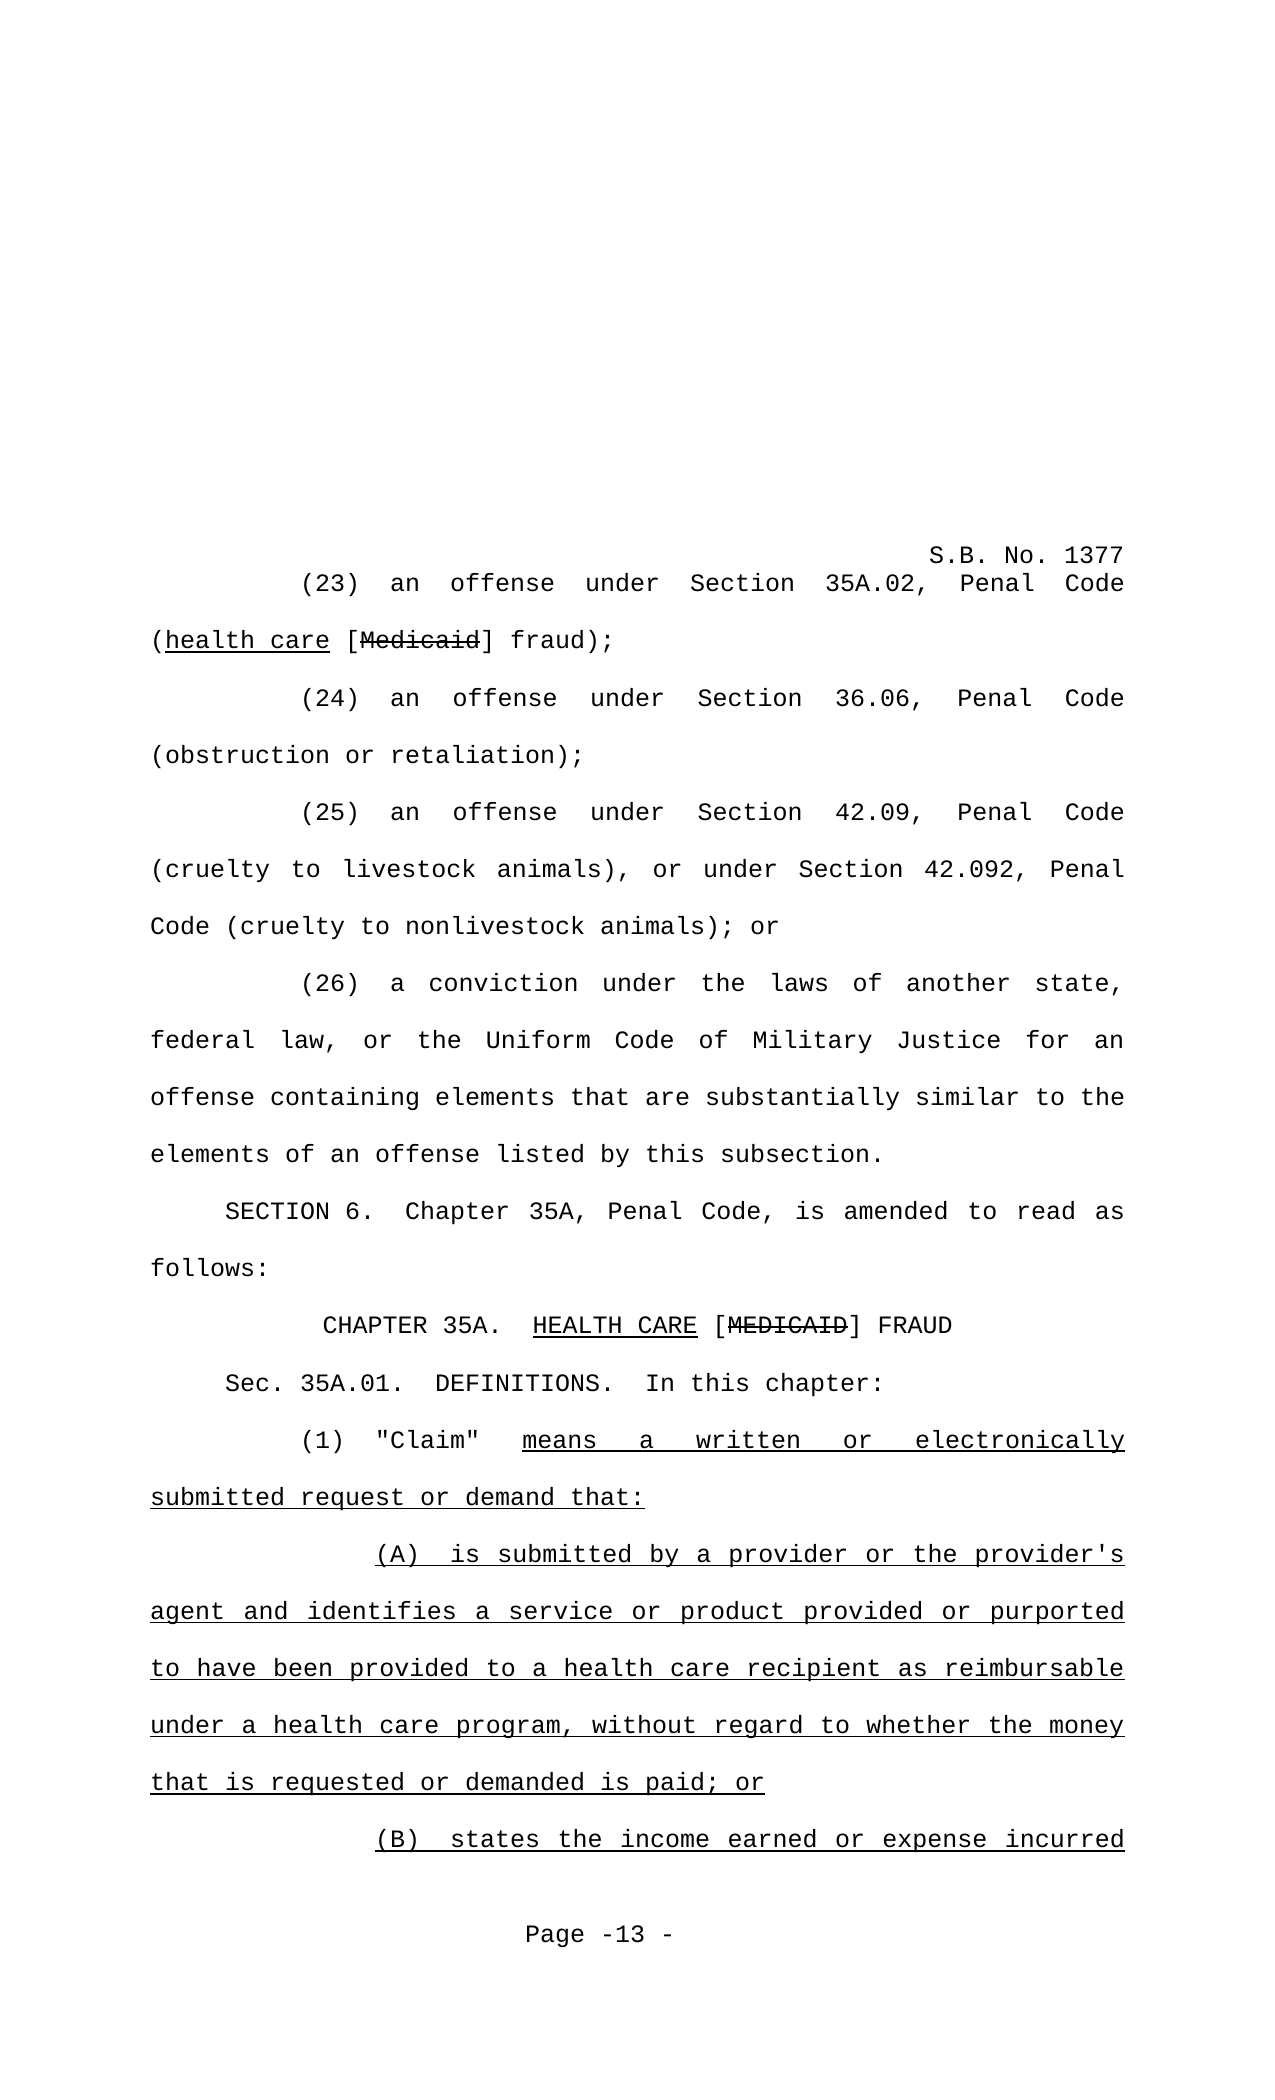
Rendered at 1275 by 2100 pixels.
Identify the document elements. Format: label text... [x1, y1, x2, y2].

text (26) a conviction under the laws of another state, federal law, or the Uniform Code of Military Justice for an offense containing elements that are substantially similar to the elements of an offense listed by this subsection. [150, 970, 1125, 1170]
text (24) an offense under Section 36.06, Penal Code (obstruction or retaliation); [150, 685, 1125, 771]
text (25) an offense under Section 42.09, Penal Code (cruelty to livestock animals), or under Section 42.092, Penal Code (cruelty to nonlivestock animals); or [150, 799, 1125, 942]
text Sec. 35A.01. DEFINITIONS. In this chapter: [150, 1370, 1125, 1398]
text (A) is submitted by a provider or the provider's agent and identifies a service or product provided or purported to have been provided to a health care recipient as reimbursable under a health care program, without regard to whether the money that is requested or demanded is paid; or [150, 1541, 1125, 1622]
text (23) an offense under Section 35A.02, Penal Code (health care [Medicaid] fraud); [150, 571, 1125, 656]
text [150, 1827, 1125, 1855]
text (1) "Claim" means a written or electronically submitted request or demand that: [150, 1427, 1125, 1513]
text SECTION 6. Chapter 35A, Penal Code, is amended to read as follows: [150, 1199, 1125, 1284]
text (A) is submitted by a provider or the provider's agent and identifies a service or product provided or purported to have been provided to a health care recipient as reimbursable under a health care program, without regard to whether the money that is requested or demanded is paid; or [150, 1680, 1125, 1736]
text (A) is submitted by a provider or the provider's agent and identifies a service or product provided or purported to have been provided to a health care recipient as reimbursable under a health care program, without regard to whether the money that is requested or demanded is paid; or [150, 1737, 1125, 1798]
text CHAPTER 35A. HEALTH CARE [MEDICAID] FRAUD [150, 1313, 1125, 1341]
text (A) is submitted by a provider or the provider's agent and identifies a service or product provided or purported to have been provided to a health care recipient as reimbursable under a health care program, without regard to whether the money that is requested or demanded is paid; or [150, 1623, 1125, 1679]
